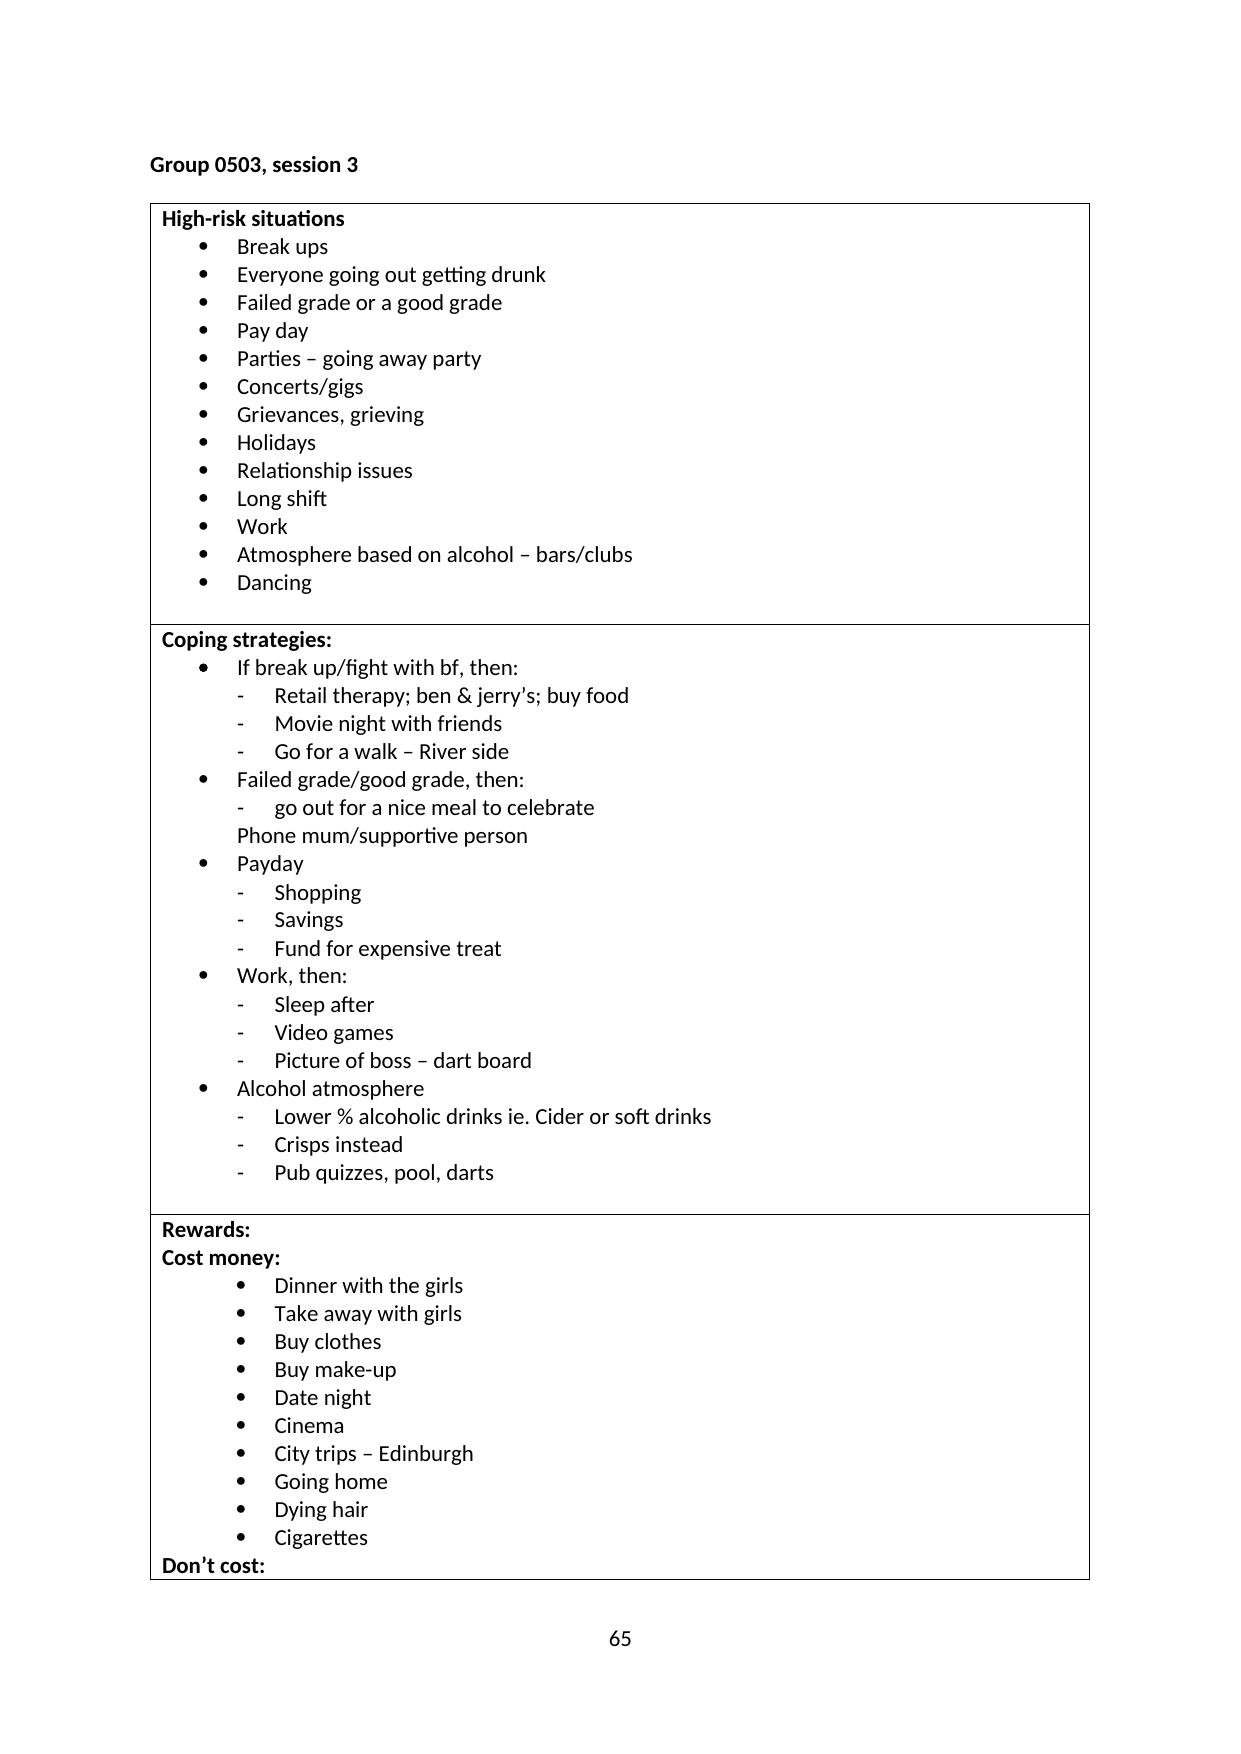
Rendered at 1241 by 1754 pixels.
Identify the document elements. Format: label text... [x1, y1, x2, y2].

table_header High-risk situations Break ups Everyone going out getting drunk Failed grade or a good grade Pay day Parties – going away party Concerts/gigs Grievances, grieving Holidays Relationship issues Long shift Work Atmosphere based on alcohol – bars/clubs Dancing [151, 204, 1089, 624]
text Group 0503, session 3 [150, 150, 1090, 178]
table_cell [151, 1215, 1089, 1579]
table_cell Coping strategies: If break up/fight with bf, then: Retail therapy; ben & jerry’s; buy food Movie night with friends Go for a walk – River side Failed grade/good grade, then: go out for a nice meal to celebrate Phone mum/supportive person Payday Shopping Savings Fund for expensive treat Work, then: Sleep after Video games Picture of boss – dart board Alcohol atmosphere Lower % alcoholic drinks ie. Cider or soft drinks Crisps instead Pub quizzes, pool, darts [151, 625, 1089, 1214]
